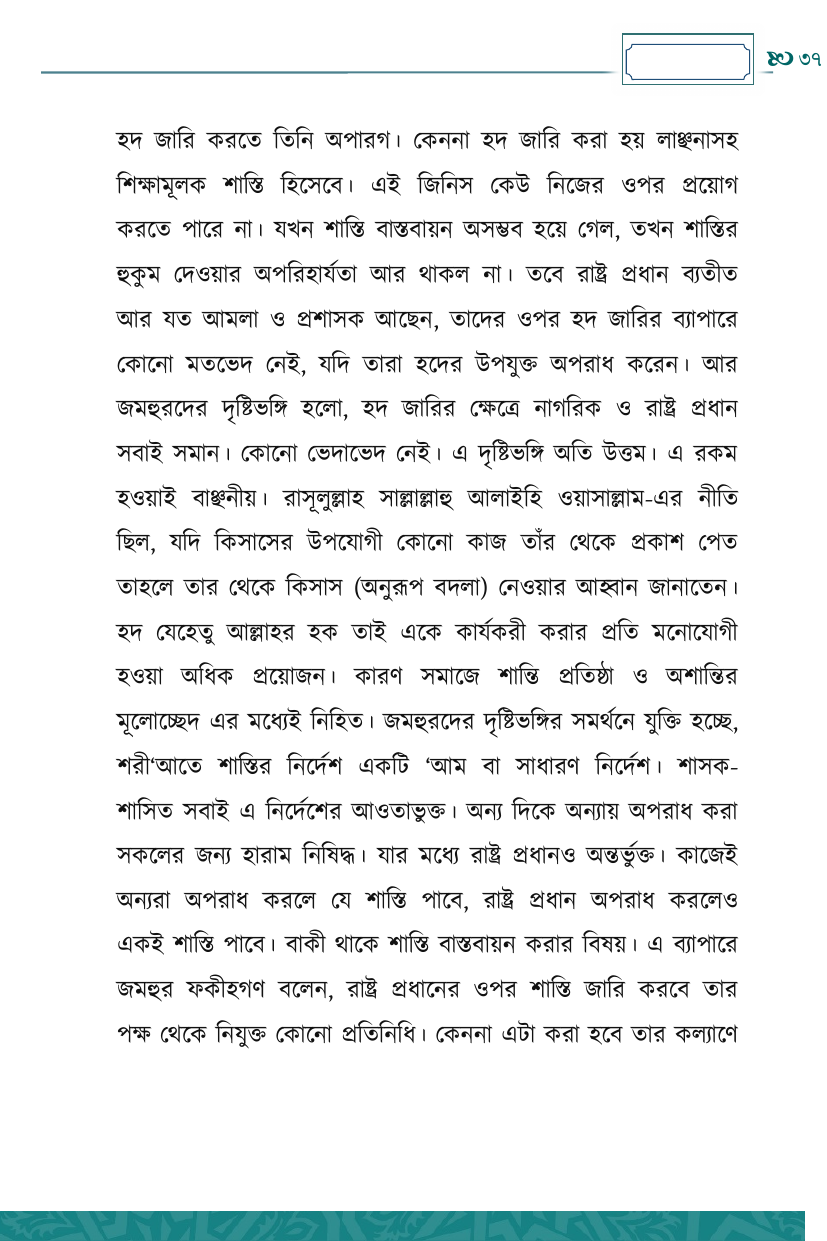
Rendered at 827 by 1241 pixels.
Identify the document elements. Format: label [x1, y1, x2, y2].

text [89, 118, 738, 1053]
picture [0, 1211, 805, 1241]
